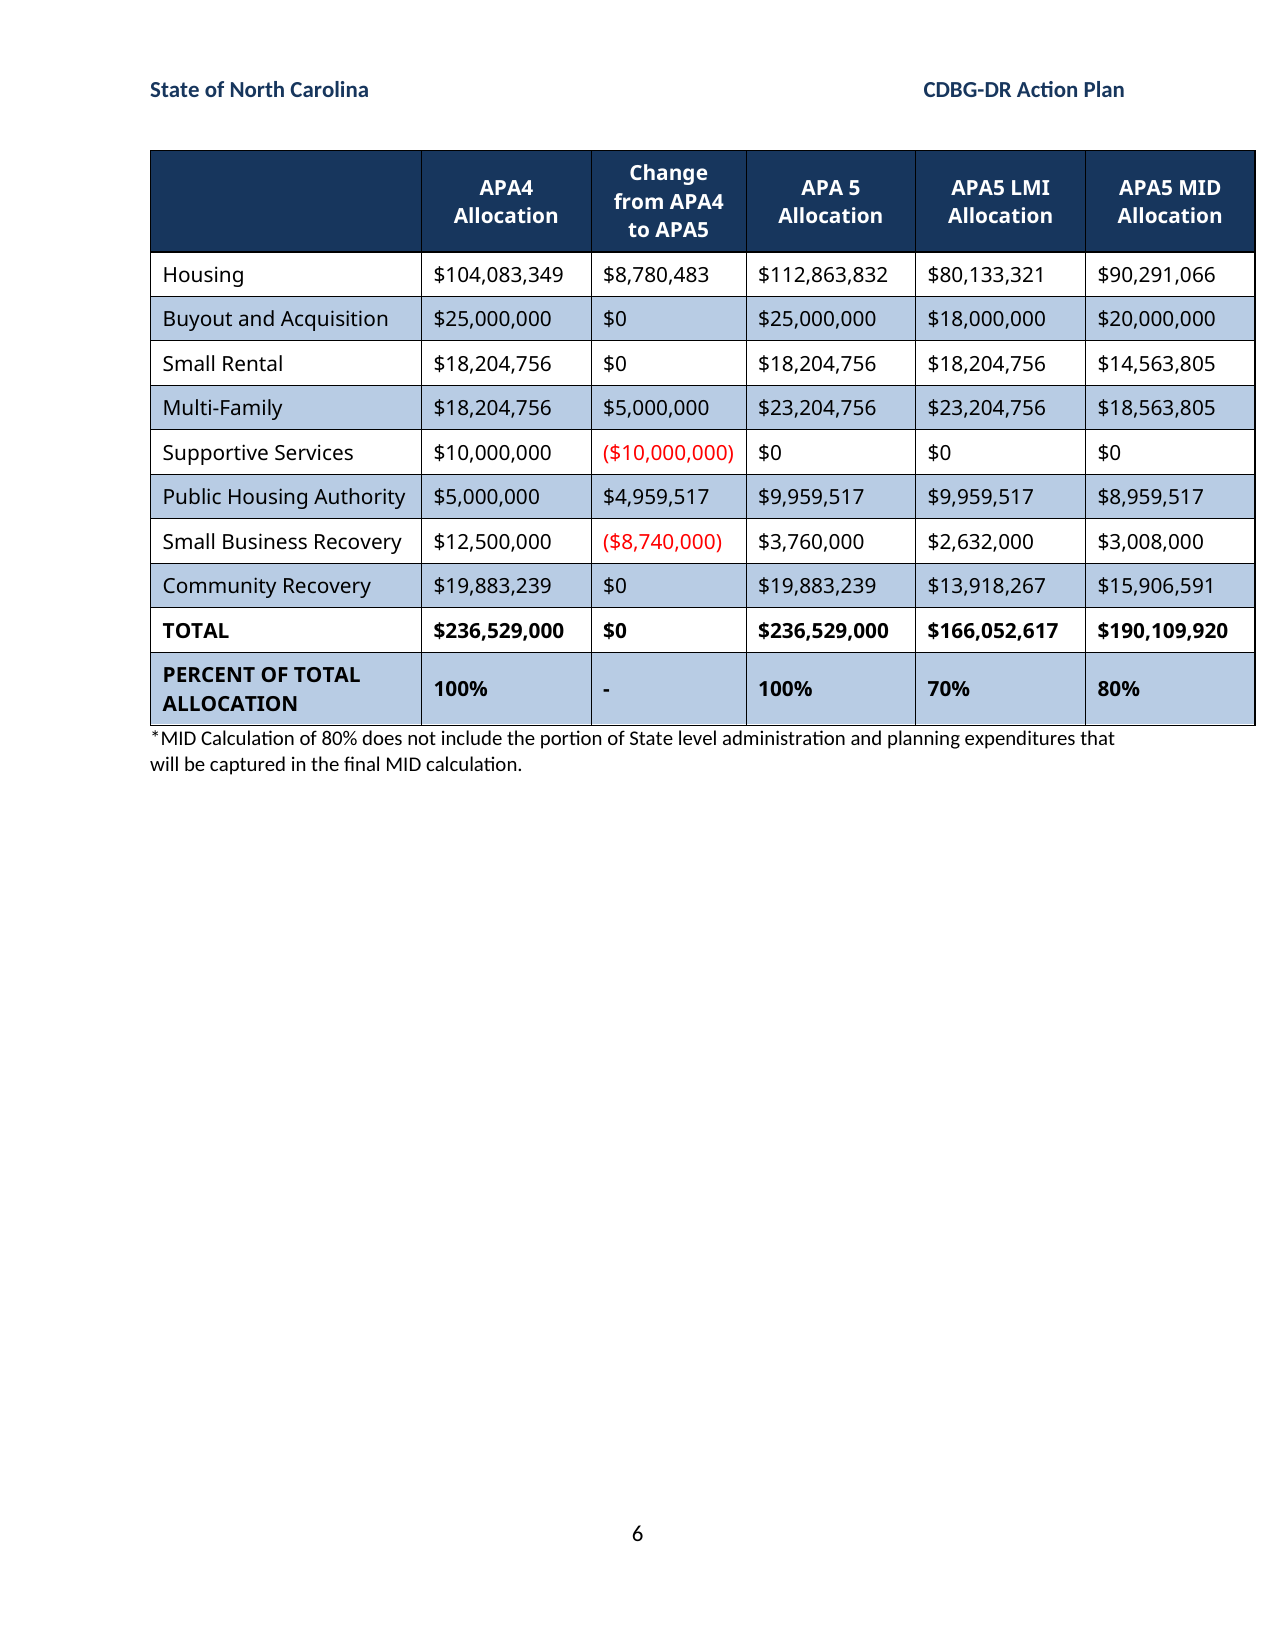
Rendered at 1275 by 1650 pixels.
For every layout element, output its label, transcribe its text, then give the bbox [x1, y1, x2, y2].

table_cell Multi-Family [151, 386, 421, 429]
table_cell $20,000,000 [1086, 297, 1254, 340]
table_cell $18,204,756 [916, 341, 1085, 385]
table_header APA5 LMI Allocation [916, 151, 1085, 251]
table_cell $18,204,756 [422, 341, 591, 385]
table_cell Supportive Services [151, 430, 421, 474]
table_header APA 5 Allocation [747, 151, 915, 251]
table_cell $25,000,000 [747, 297, 915, 340]
table_cell $112,863,832 [747, 253, 915, 296]
table_cell $5,000,000 [422, 475, 591, 518]
table_cell $15,906,591 [1086, 564, 1254, 607]
table_cell $13,918,267 [916, 564, 1085, 607]
table_cell $236,529,000 [747, 608, 915, 652]
table_cell $19,883,239 [747, 564, 915, 607]
table_cell $5,000,000 [592, 386, 746, 429]
table_cell $80,133,321 [916, 253, 1085, 296]
table_cell Housing [151, 253, 421, 296]
table_cell $0 [592, 341, 746, 385]
table_cell $25,000,000 [422, 297, 591, 340]
table_cell Small Rental [151, 341, 421, 385]
table_cell 70% [916, 653, 1085, 724]
table_cell ($8,740,000) [592, 519, 746, 563]
table_cell $23,204,756 [916, 386, 1085, 429]
table_cell 100% [747, 653, 915, 724]
text *MID Calculation of 80% does not include the portion of State level administration and planning expenditures that will be captured in the final MID calculation. [150, 726, 1125, 776]
table_cell $8,780,483 [592, 253, 746, 296]
table_header [151, 151, 421, 251]
table_cell Community Recovery [151, 564, 421, 607]
table_cell $18,563,805 [1086, 386, 1254, 429]
table_cell $0 [916, 430, 1085, 474]
table_cell $0 [592, 608, 746, 652]
table_cell $8,959,517 [1086, 475, 1254, 518]
table_cell Small Business Recovery [151, 519, 421, 563]
table_cell $166,052,617 [916, 608, 1085, 652]
table_cell PERCENT OF TOTAL ALLOCATION [151, 653, 421, 724]
table_cell $18,204,756 [747, 341, 915, 385]
table_cell $236,529,000 [422, 608, 591, 652]
table_cell $0 [592, 564, 746, 607]
table_cell $0 [592, 297, 746, 340]
table_cell $4,959,517 [592, 475, 746, 518]
table_cell - [592, 653, 746, 724]
table_cell TOTAL [151, 608, 421, 652]
table_cell $18,204,756 [422, 386, 591, 429]
table_cell $19,883,239 [422, 564, 591, 607]
table_cell $0 [1086, 430, 1254, 474]
table_cell $9,959,517 [747, 475, 915, 518]
table_cell $190,109,920 [1086, 608, 1254, 652]
table_cell $12,500,000 [422, 519, 591, 563]
table_cell Public Housing Authority [151, 475, 421, 518]
table_cell $104,083,349 [422, 253, 591, 296]
table_cell $10,000,000 [422, 430, 591, 474]
table_cell Buyout and Acquisition [151, 297, 421, 340]
table_cell $0 [747, 430, 915, 474]
table_cell $9,959,517 [916, 475, 1085, 518]
table_cell $3,008,000 [1086, 519, 1254, 563]
table_cell $2,632,000 [916, 519, 1085, 563]
table_cell $18,000,000 [916, 297, 1085, 340]
table_cell 80% [1086, 653, 1254, 724]
table_header APA4 Allocation [422, 151, 591, 251]
table_header APA5 MID Allocation [1086, 151, 1254, 251]
table_cell $90,291,066 [1086, 253, 1254, 296]
table_cell $14,563,805 [1086, 341, 1254, 385]
table_cell ($10,000,000) [592, 430, 746, 474]
table_cell $23,204,756 [747, 386, 915, 429]
table_header Change from APA4 to APA5 [592, 151, 746, 251]
table_cell $3,760,000 [747, 519, 915, 563]
table_cell 100% [422, 653, 591, 724]
